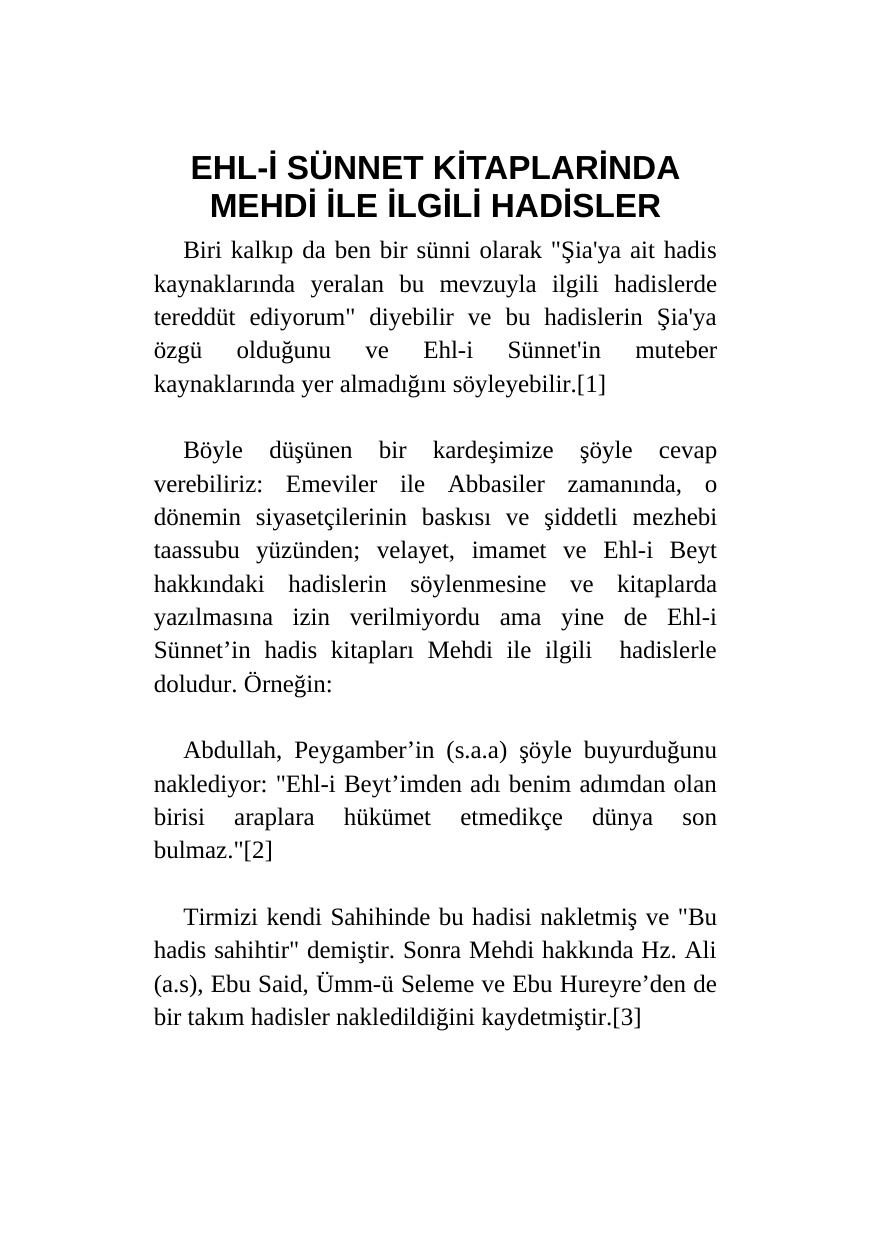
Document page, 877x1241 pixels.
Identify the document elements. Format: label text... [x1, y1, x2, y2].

subtitle EHL-İ SÜNNET KİTAPLARİNDA MEHDİ İLE İLGİLİ HADİSLER [153, 148, 717, 224]
text Abdullah, Peygamber’in (s.a.a) şöyle buyurduğunu naklediyor: "Ehl-i Beyt’imden adı benim adımdan olan birisi araplara hükümet etmedikçe dünya son bulmaz."[2] [153, 731, 717, 864]
text Biri kalkıp da ben bir sünni olarak "Şia'ya ait hadis kaynaklarında yeralan bu mevzuyla ilgili hadislerde tereddüt ediyorum" diyebilir ve bu hadislerin Şia'ya özgü olduğunu ve Ehl-i Sünnet'in muteber kaynaklarında yer almadığını söyleyebilir.[1] [153, 231, 717, 397]
text Tirmizi kendi Sahihinde bu hadisi nakletmiş ve "Bu hadis sahihtir" demiştir. Sonra Mehdi hakkında Hz. Ali (a.s), Ebu Said, Ümm-ü Seleme ve Ebu Hureyre’den de bir takım hadisler nakledildiğini kaydetmiştir.[3] [153, 897, 717, 1031]
text Böyle düşünen bir kardeşimize şöyle cevap verebiliriz: Emeviler ile Abbasiler zamanında, o dönemin siyasetçilerinin baskısı ve şiddetli mezhebi taassubu yüzünden; velayet, imamet ve Ehl-i Beyt hakkındaki hadislerin söylenmesine ve kitaplarda yazılmasına izin verilmiyordu ama yine de Ehl-i Sünnet’in hadis kitapları Mehdi ile ilgili hadislerle doludur. Örneğin: [153, 431, 717, 697]
